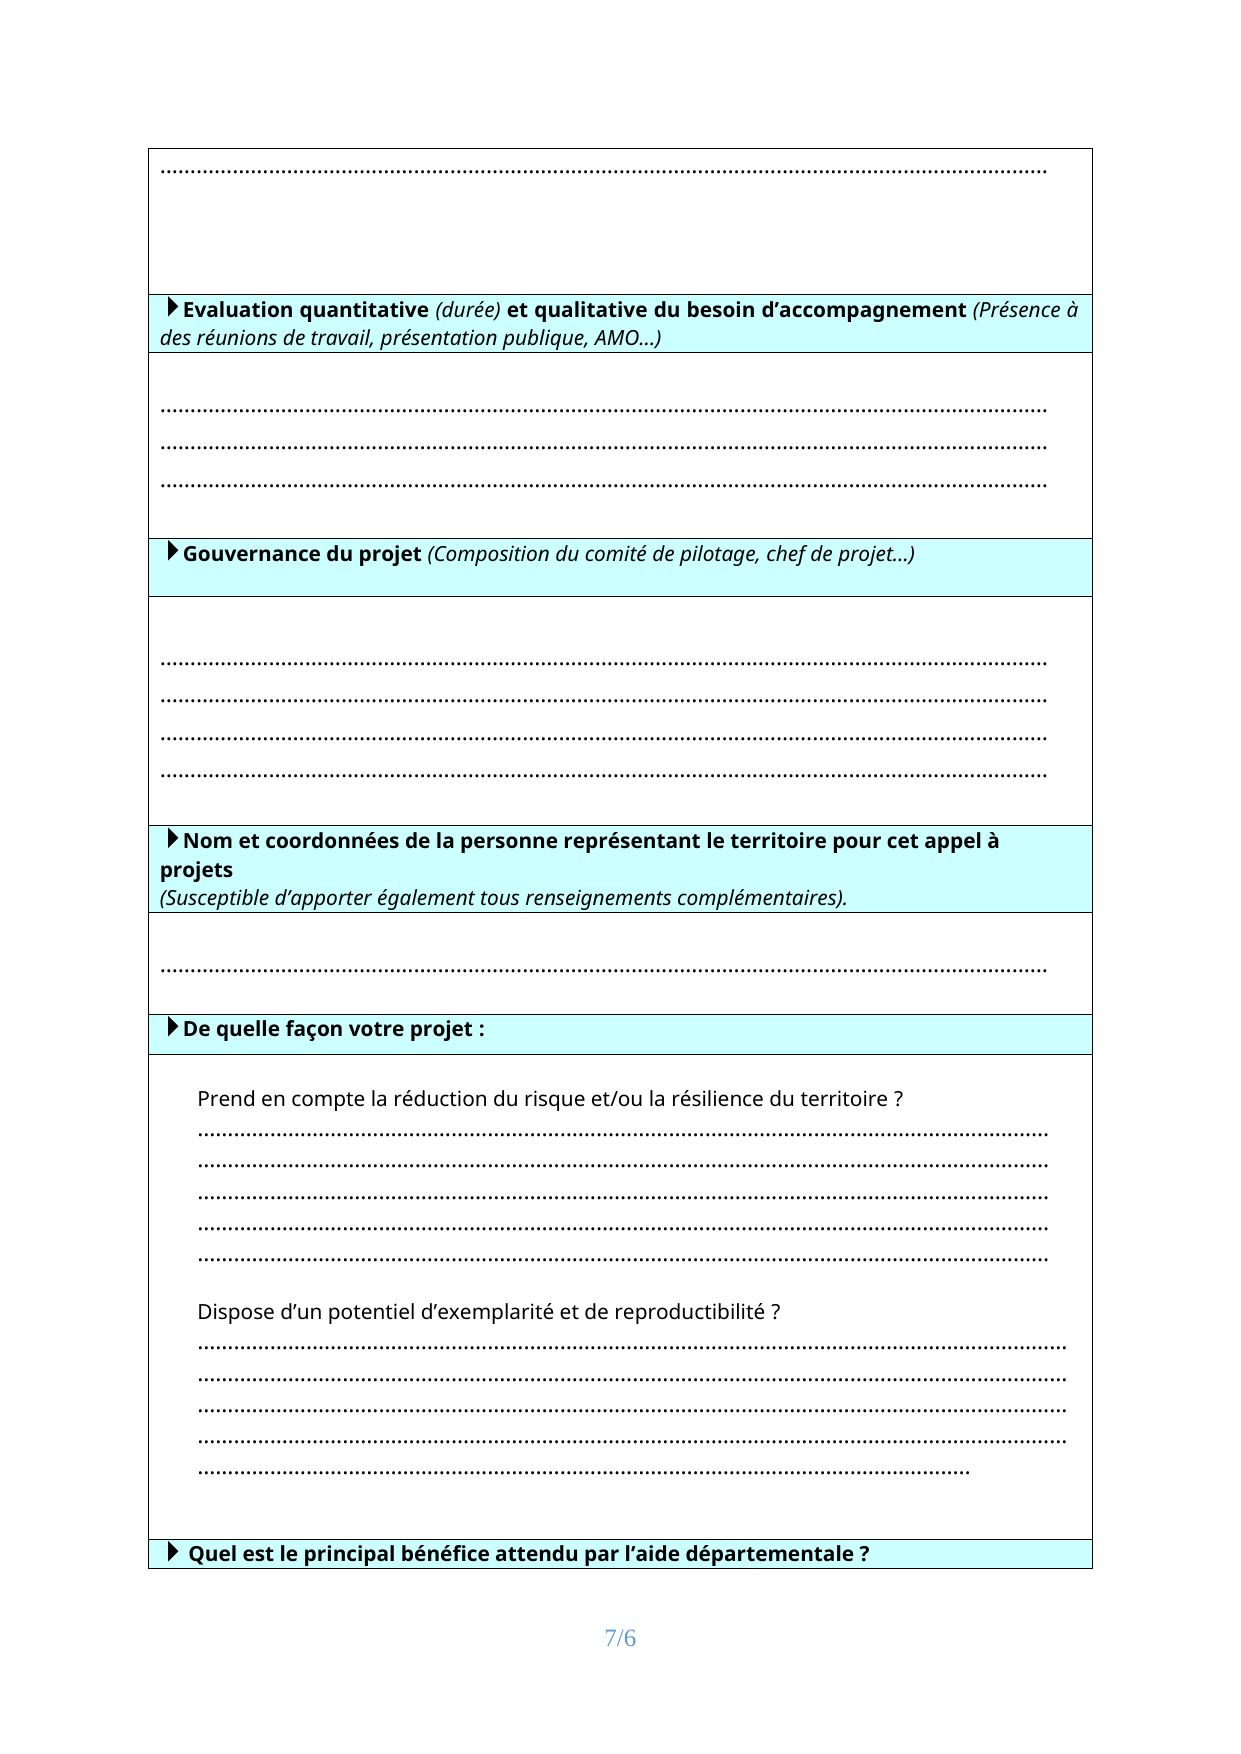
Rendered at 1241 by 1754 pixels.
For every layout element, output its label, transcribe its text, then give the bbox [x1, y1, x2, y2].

table_cell Prend en compte la réduction du risque et/ou la résilience du territoire ? …………………………………………………………………………………………………………………………… …………………………………………………………………………………………………………………………… …………………………………………………………………………………………………………………………… …………………………………………………………………………………………………………………………… …………………………………………………………………………………………………………………………… Dispose d’un potentiel d’exemplarité et de reproductibilité ? ……………………………………………………………………………………………………………………………………………………………………………………………………………………………………………………………………………………………………………………………………………………………………………………………………………………………………………………………………………………………………………………………………………………………………………………………………………………………………………….. [149, 1055, 1092, 1538]
table_cell Nom et coordonnées de la personne représentant le territoire pour cet appel à projets (Susceptible d’apporter également tous renseignements complémentaires). [149, 826, 1092, 912]
table_cell ………………………………………………………………………………………………………………………………… ………………………………………………………………………………………………………………………………… ………………………………………………………………………………………………………………………………… ………………………………………………………………………………………………………………………………… [149, 597, 1092, 825]
table_cell Gouvernance du projet (Composition du comité de pilotage, chef de projet…) [149, 539, 1092, 596]
table_cell De quelle façon votre projet : [149, 1015, 1092, 1054]
table_cell Quel est le principal bénéfice attendu par l’aide départementale ? [149, 1540, 1092, 1568]
table_cell ………………………………………………………………………………………………………………………………… [149, 913, 1092, 1013]
table_cell Evaluation quantitative (durée) et qualitative du besoin d’accompagnement (Présence à des réunions de travail, présentation publique, AMO…) [149, 295, 1092, 352]
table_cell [149, 149, 1092, 294]
